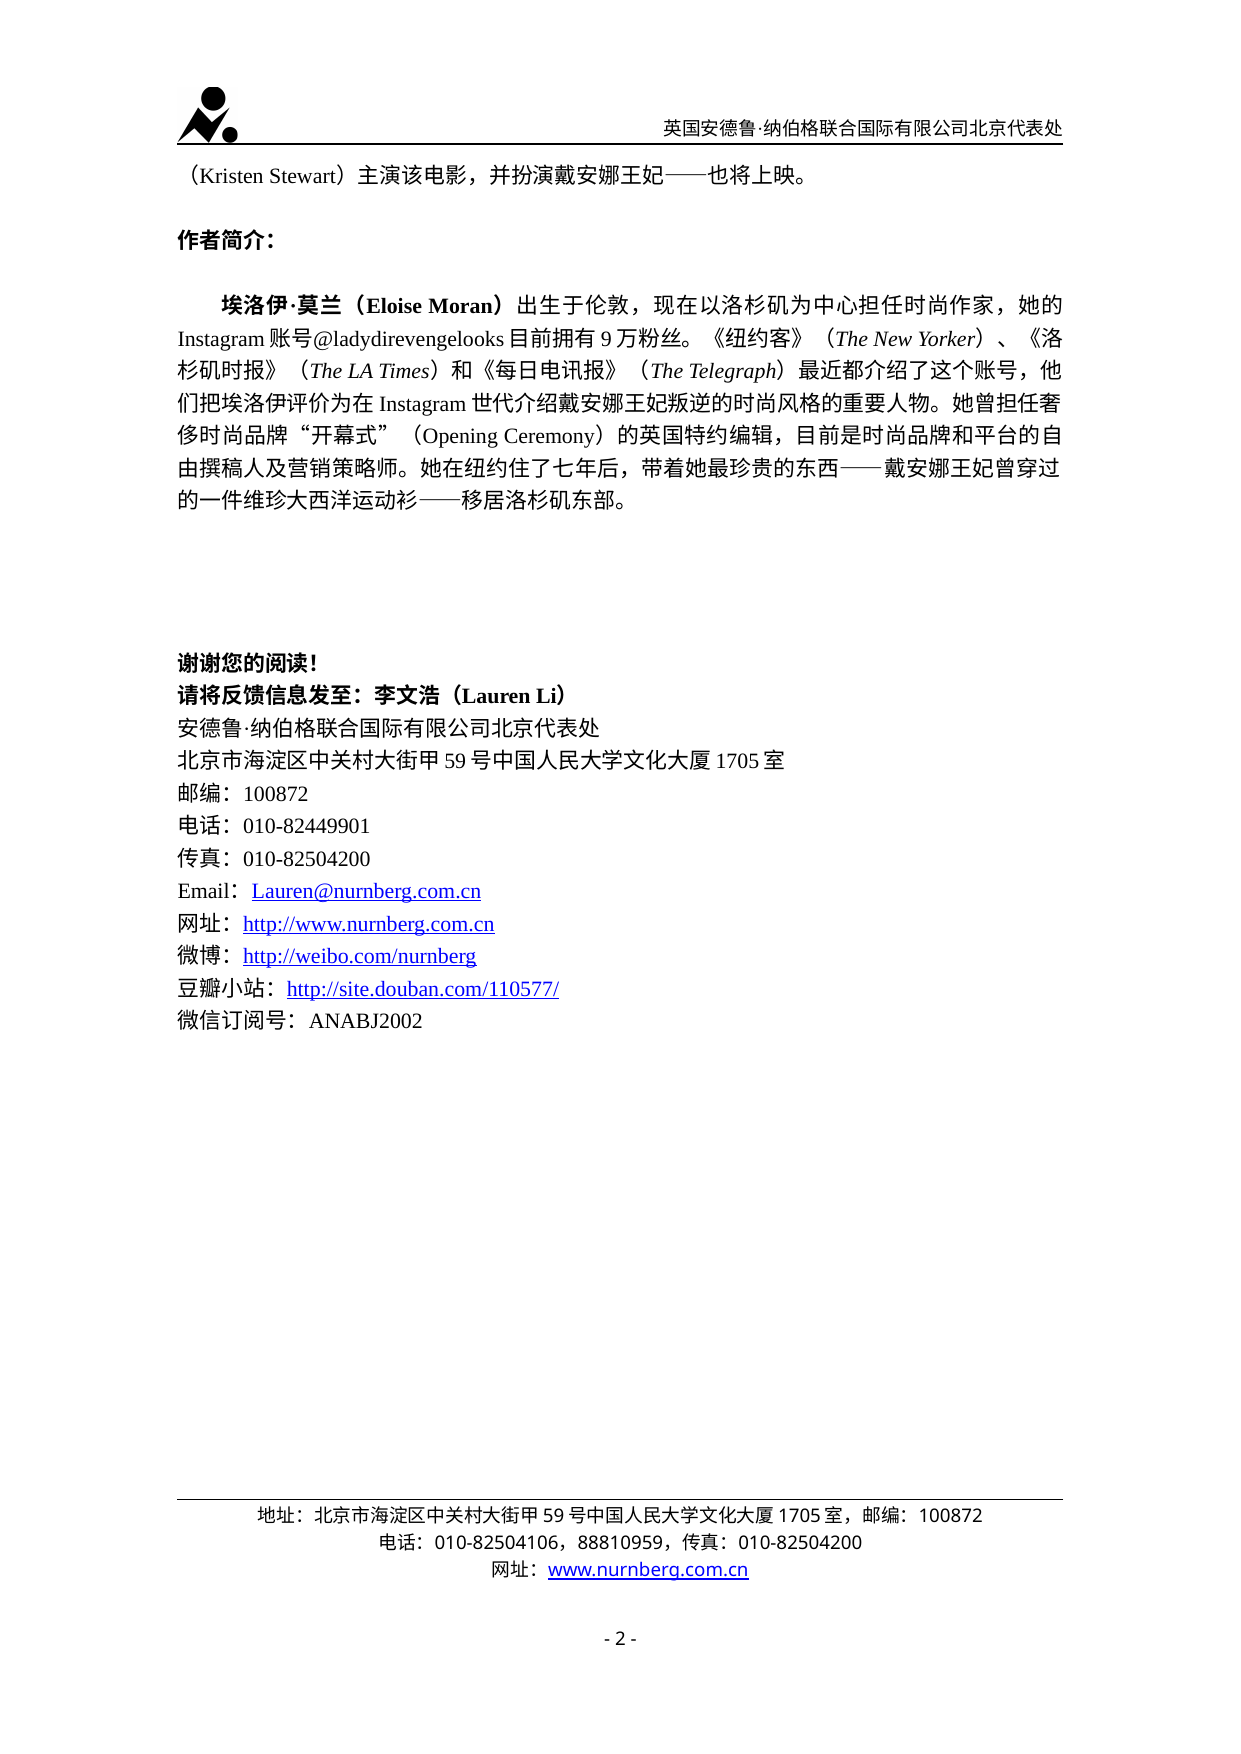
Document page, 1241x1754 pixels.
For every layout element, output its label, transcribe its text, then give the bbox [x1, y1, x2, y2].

picture [177, 87, 238, 143]
text 邮编：100872 [177, 775, 1063, 808]
text 作者简介： [177, 223, 1063, 255]
text 网址：http://www.nurnberg.com.cn 微博：http://weibo.com/nurnberg [177, 905, 1063, 970]
text 埃洛伊·莫兰（Eloise Moran）出生于伦敦，现在以洛杉矶为中心担任时尚作家，她的Instagram账号@ladydirevengelooks目前拥有9万粉丝。《纽约客》（The New Yorker）、《洛杉矶时报》（The LA Times）和《每日电讯报》（The Telegraph）最近都介绍了这个账号，他们把埃洛伊评价为在Instagram世代介绍戴安娜王妃叛逆的时尚风格的重要人物。她曾担任奢侈时尚品牌“开幕式”（Opening Ceremony）的英国特约编辑，目前是时尚品牌和平台的自由撰稿人及营销策略师。她在纽约住了七年后，带着她最珍贵的东西——戴安娜王妃曾穿过的一件维珍大西洋运动衫——移居洛杉矶东部。 [177, 288, 1063, 515]
text 安德鲁·纳伯格联合国际有限公司北京代表处 [177, 710, 1063, 743]
text Email：Lauren@nurnberg.com.cn [177, 873, 1063, 905]
text 传真：010-82504200 [177, 840, 1063, 873]
text 谢谢您的阅读！ [177, 645, 1063, 678]
text 北京市海淀区中关村大街甲59号中国人民大学文化大厦1705室 [177, 743, 1063, 775]
text 微信订阅号：ANABJ2002 [177, 1003, 1063, 1035]
text 电话：010-82449901 [177, 808, 1063, 840]
text 请将反馈信息发至：李文浩（Lauren Li） [177, 678, 1063, 710]
text 豆瓣小站：http://site.douban.com/110577/ [177, 970, 1063, 1003]
